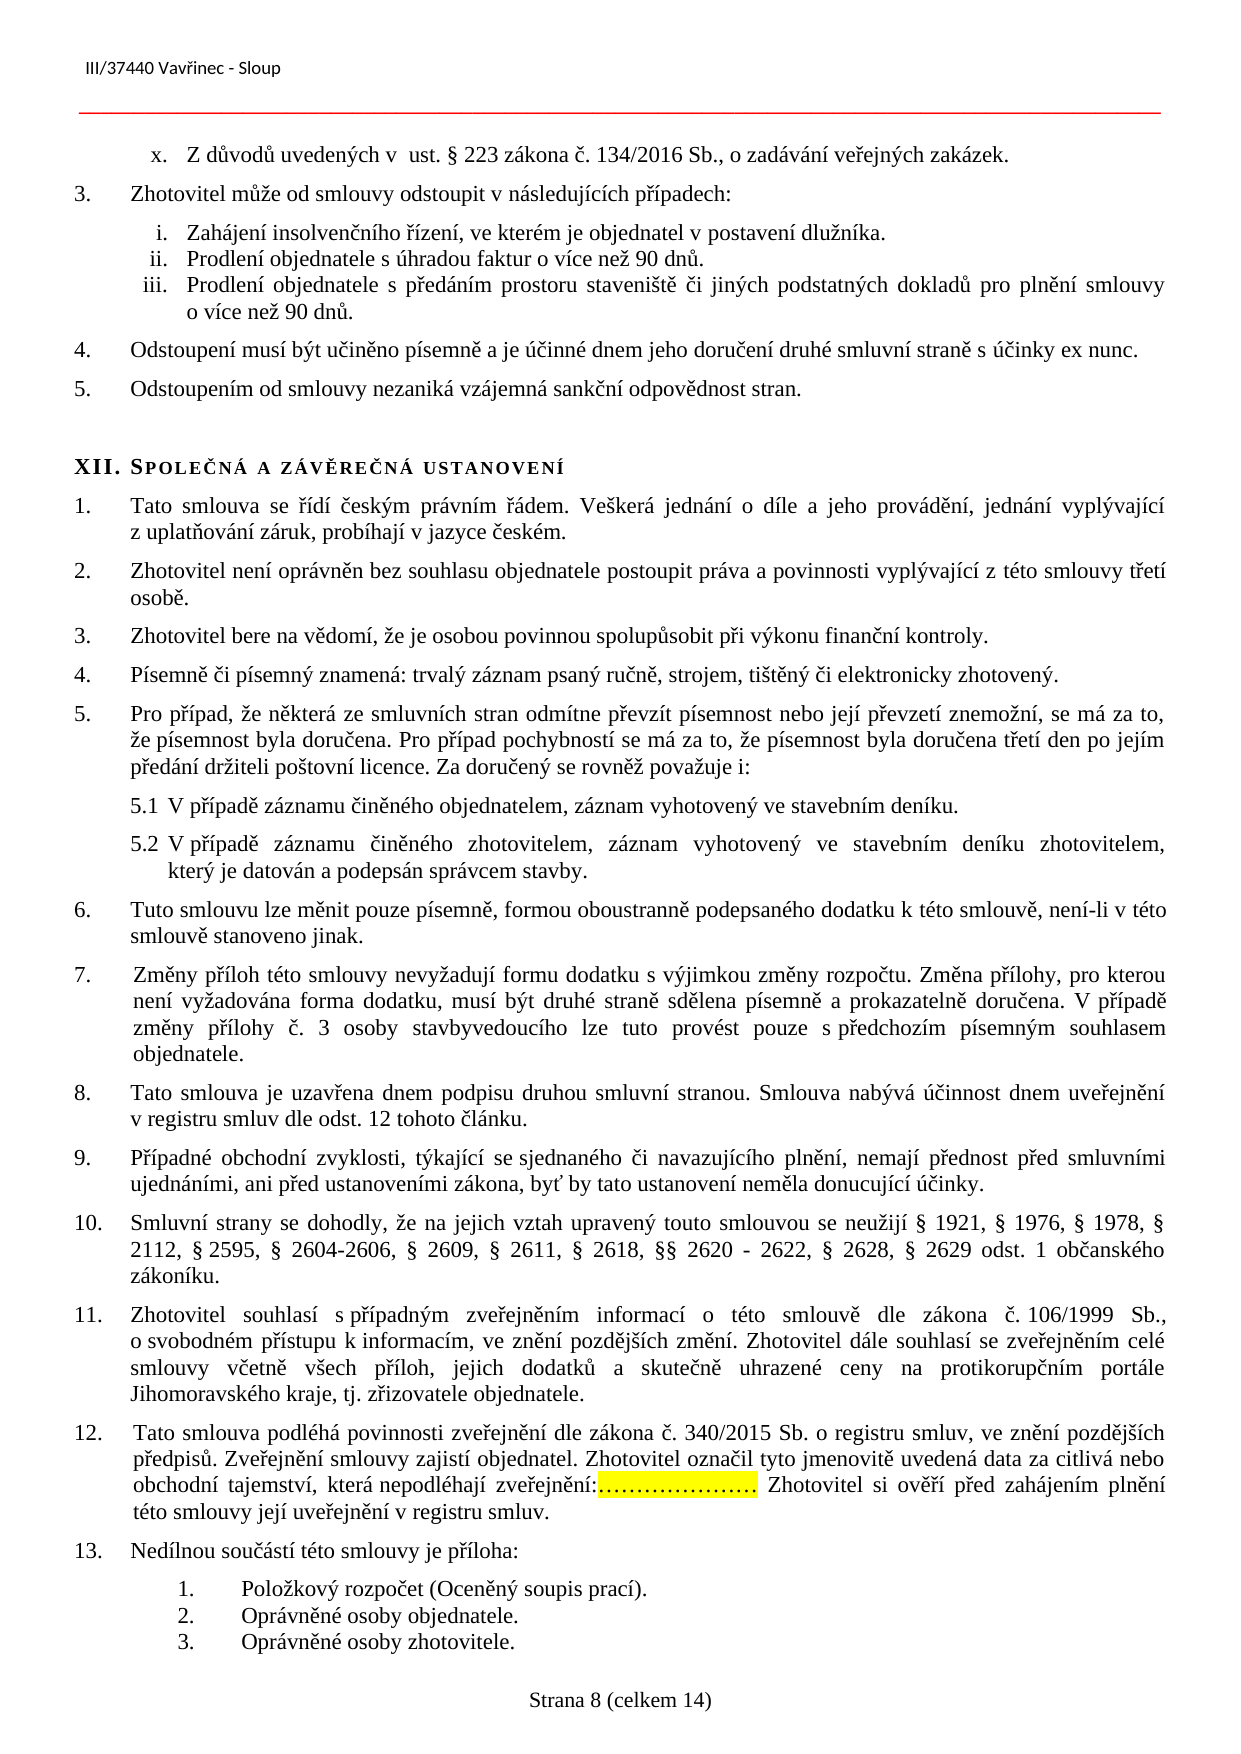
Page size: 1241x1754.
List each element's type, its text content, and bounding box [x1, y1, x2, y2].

list Tuto smlouvu lze měnit pouze písemně, formou oboustranně podepsaného dodatku k této smlouvě, není-li v této smlouvě stanoveno jinak. [74, 896, 1167, 948]
list Odstoupení musí být učiněno písemně a je účinné dnem jeho doručení druhé smluvní straně s účinky ex nunc. [74, 337, 1167, 363]
list Oprávněné osoby objednatele. [177, 1602, 1167, 1628]
list Prodlení objednatele s předáním prostoru staveniště či jiných podstatných dokladů pro plnění smlouvy o více než 90 dnů. [168, 271, 1167, 324]
list V případě záznamu činěného zhotovitelem, záznam vyhotovený ve stavebním deníku zhotovitelem, který je datován a podepsán správcem stavby. [130, 831, 1167, 883]
list Případné obchodní zvyklosti, týkající se sjednaného či navazujícího plnění, nemají přednost před smluvními ujednáními, ani před ustanoveními zákona, byť by tato ustanovení neměla donucující účinky. [74, 1144, 1167, 1197]
list Pro případ, že některá ze smluvních stran odmítne převzít písemnost nebo její převzetí znemožní, se má za to, že písemnost byla doručena. Pro případ pochybností se má za to, že písemnost byla doručena třetí den po jejím předání držiteli poštovní licence. Za doručený se rovněž považuje i: [74, 700, 1167, 779]
list Nedílnou součástí této smlouvy je příloha: [74, 1537, 1167, 1563]
list Prodlení objednatele s úhradou faktur o více než 90 dnů. [168, 245, 1167, 271]
list Z důvodů uvedených v ust. § 223 zákona č. 134/2016 Sb., o zadávání veřejných zakázek. [168, 141, 1167, 167]
list Zahájení insolvenčního řízení, ve kterém je objednatel v postavení dlužníka. [168, 219, 1167, 245]
list Tato smlouva se řídí českým právním řádem. Veškerá jednání o díle a jeho provádění, jednání vyplývající z uplatňování záruk, probíhají v jazyce českém. [74, 492, 1167, 545]
list Odstoupením od smlouvy nezaniká vzájemná sankční odpovědnost stran. [74, 375, 1167, 402]
list V případě záznamu činěného objednatelem, záznam vyhotovený ve stavebním deníku. [130, 792, 1167, 818]
list Zhotovitel může od smlouvy odstoupit v následujících případech: [74, 180, 1167, 206]
list Zhotovitel bere na vědomí, že je osobou povinnou spolupůsobit při výkonu finanční kontroly. [74, 622, 1167, 649]
list Oprávněné osoby zhotovitele. [177, 1628, 1167, 1654]
list Položkový rozpočet (Oceněný soupis prací). [177, 1576, 1167, 1602]
list Změny příloh této smlouvy nevyžadují formu dodatku s výjimkou změny rozpočtu. Změna přílohy, pro kterou není vyžadována forma dodatku, musí být druhé straně sdělena písemně a prokazatelně doručena. V případě změny přílohy č. 3 osoby stavbyvedoucího lze tuto provést pouze s předchozím písemným souhlasem objednatele. [74, 961, 1167, 1066]
list Tato smlouva podléhá povinnosti zveřejnění dle zákona č. 340/2015 Sb. o registru smluv, ve znění pozdějších předpisů. Zveřejnění smlouvy zajistí objednatel. Zhotovitel označil tyto jmenovitě uvedená data za citlivá nebo obchodní tajemství, která nepodléhají zveřejnění:………………… Zhotovitel si ověří před zahájením plnění této smlouvy její uveřejnění v registru smluv. [74, 1419, 1167, 1524]
list Společná a závěrečná ustanovení [74, 453, 1167, 479]
list Tato smlouva je uzavřena dnem podpisu druhou smluvní stranou. Smlouva nabývá účinnost dnem uveřejnění v registru smluv dle odst. 12 tohoto článku. [74, 1079, 1167, 1132]
list Zhotovitel souhlasí s případným zveřejněním informací o této smlouvě dle zákona č. 106/1999 Sb., o svobodném přístupu k informacím, ve znění pozdějších změní. Zhotovitel dále souhlasí se zveřejněním celé smlouvy včetně všech příloh, jejich dodatků a skutečně uhrazené ceny na protikorupčním portále Jihomoravského kraje, tj. zřizovatele objednatele. [74, 1301, 1167, 1406]
list Písemně či písemný znamená: trvalý záznam psaný ručně, strojem, tištěný či elektronicky zhotovený. [74, 661, 1167, 688]
list Zhotovitel není oprávněn bez souhlasu objednatele postoupit práva a povinnosti vyplývající z této smlouvy třetí osobě. [74, 557, 1167, 610]
list Smluvní strany se dohodly, že na jejich vztah upravený touto smlouvou se neužijí § 1921, § 1976, § 1978, § 2112, § 2595, § 2604-2606, § 2609, § 2611, § 2618, §§ 2620 - 2622, § 2628, § 2629 odst. 1 občanského zákoníku. [74, 1209, 1167, 1288]
